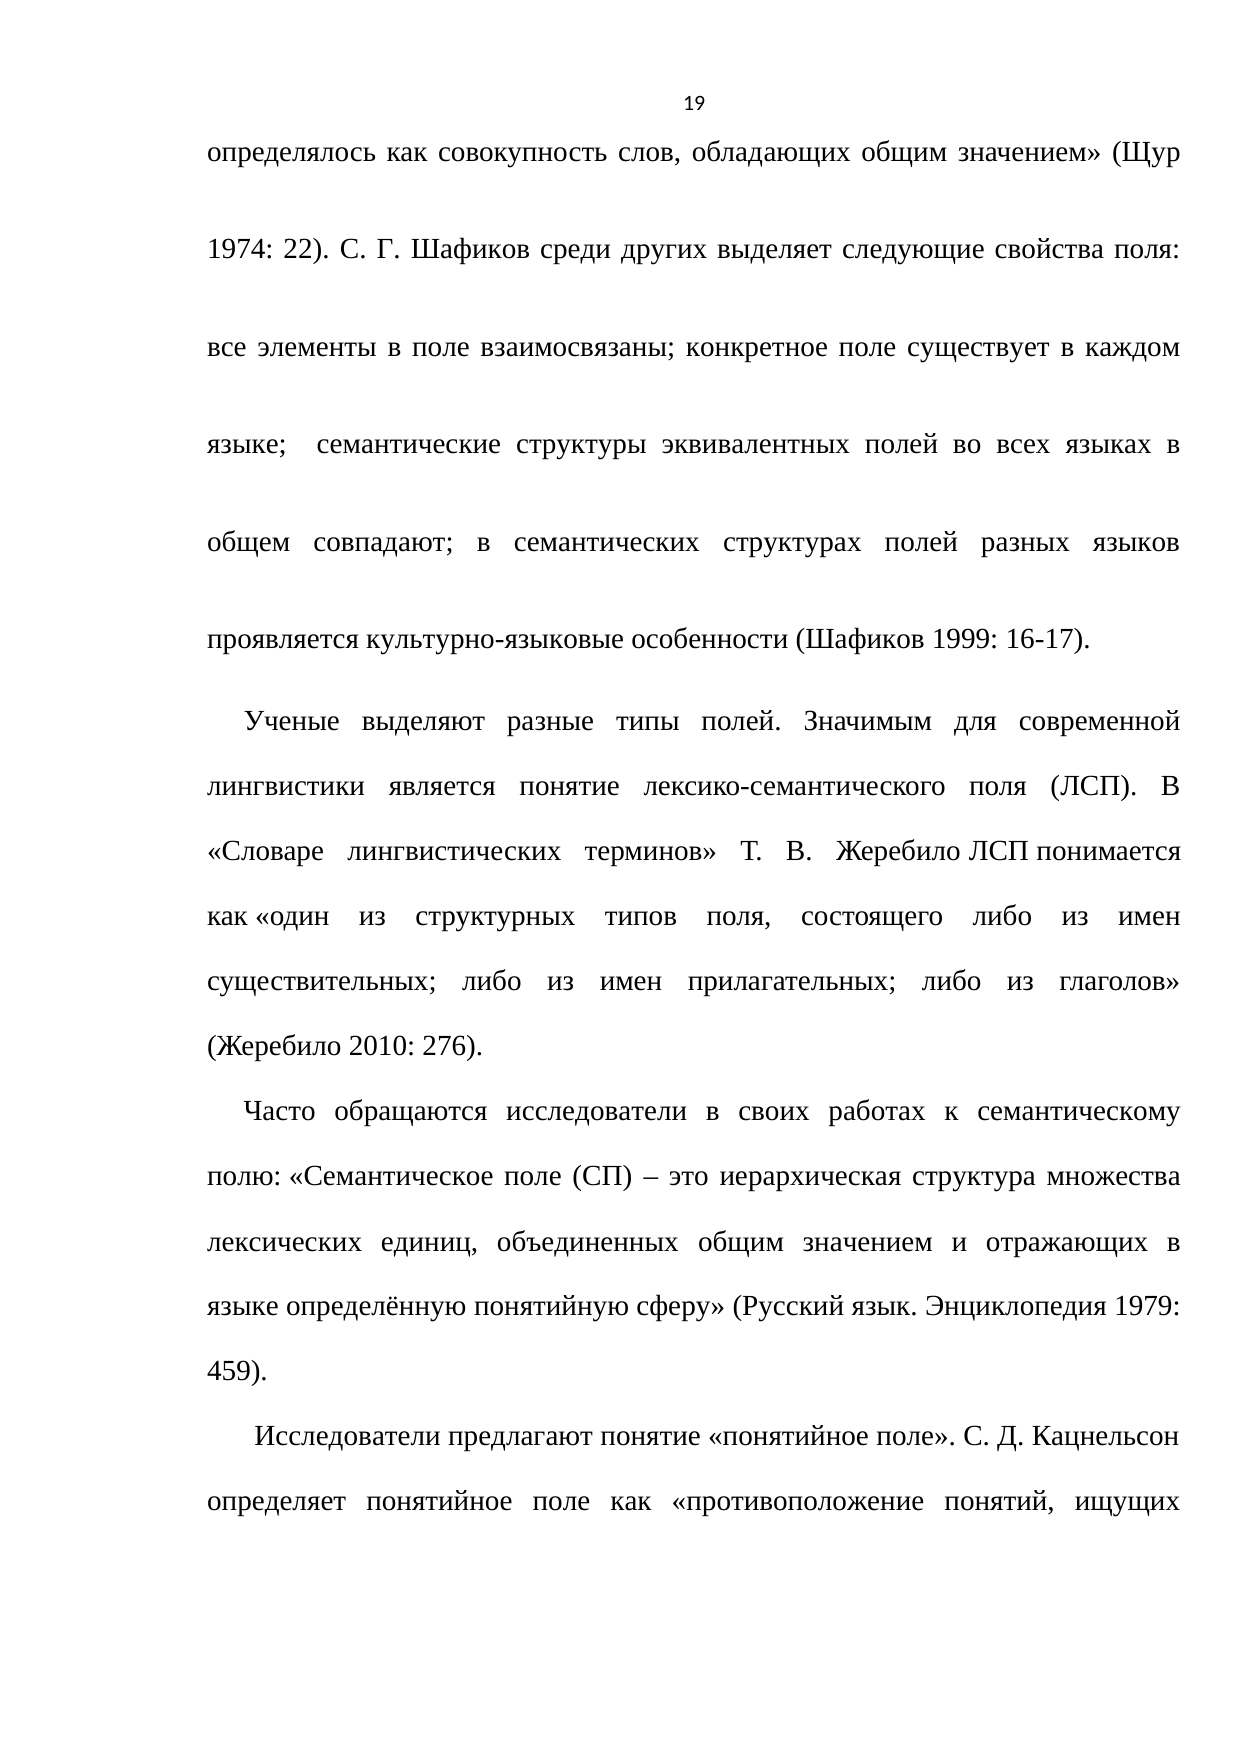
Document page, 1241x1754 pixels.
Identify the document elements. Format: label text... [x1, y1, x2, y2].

text Часто обращаются исследователи в своих работах к семантическому полю: «Семантическое поле (СП) – это иерархическая структура множества лексических единиц, объединенных общим значением и отражающих в языке определённую понятийную сферу» (Русский язык. Энциклопедия 1979: 459). [207, 1077, 1181, 1402]
text Ученые выделяют разные типы полей. Значимым для современной лингвистики является понятие лексико-семантического поля (ЛСП). В «Словаре лингвистических терминов» Т. В. Жеребило ЛСП понимается как «один из структурных типов поля, состоящего либо из имен существительных; либо из имен прилагательных; либо из глаголов» (Жеребило 2010: 276). [207, 687, 1181, 1077]
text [207, 1467, 1181, 1532]
text Исследователи предлагают понятие «понятийное поле». С. Д. Кацнельсон [218, 1402, 1181, 1467]
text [207, 118, 1181, 671]
